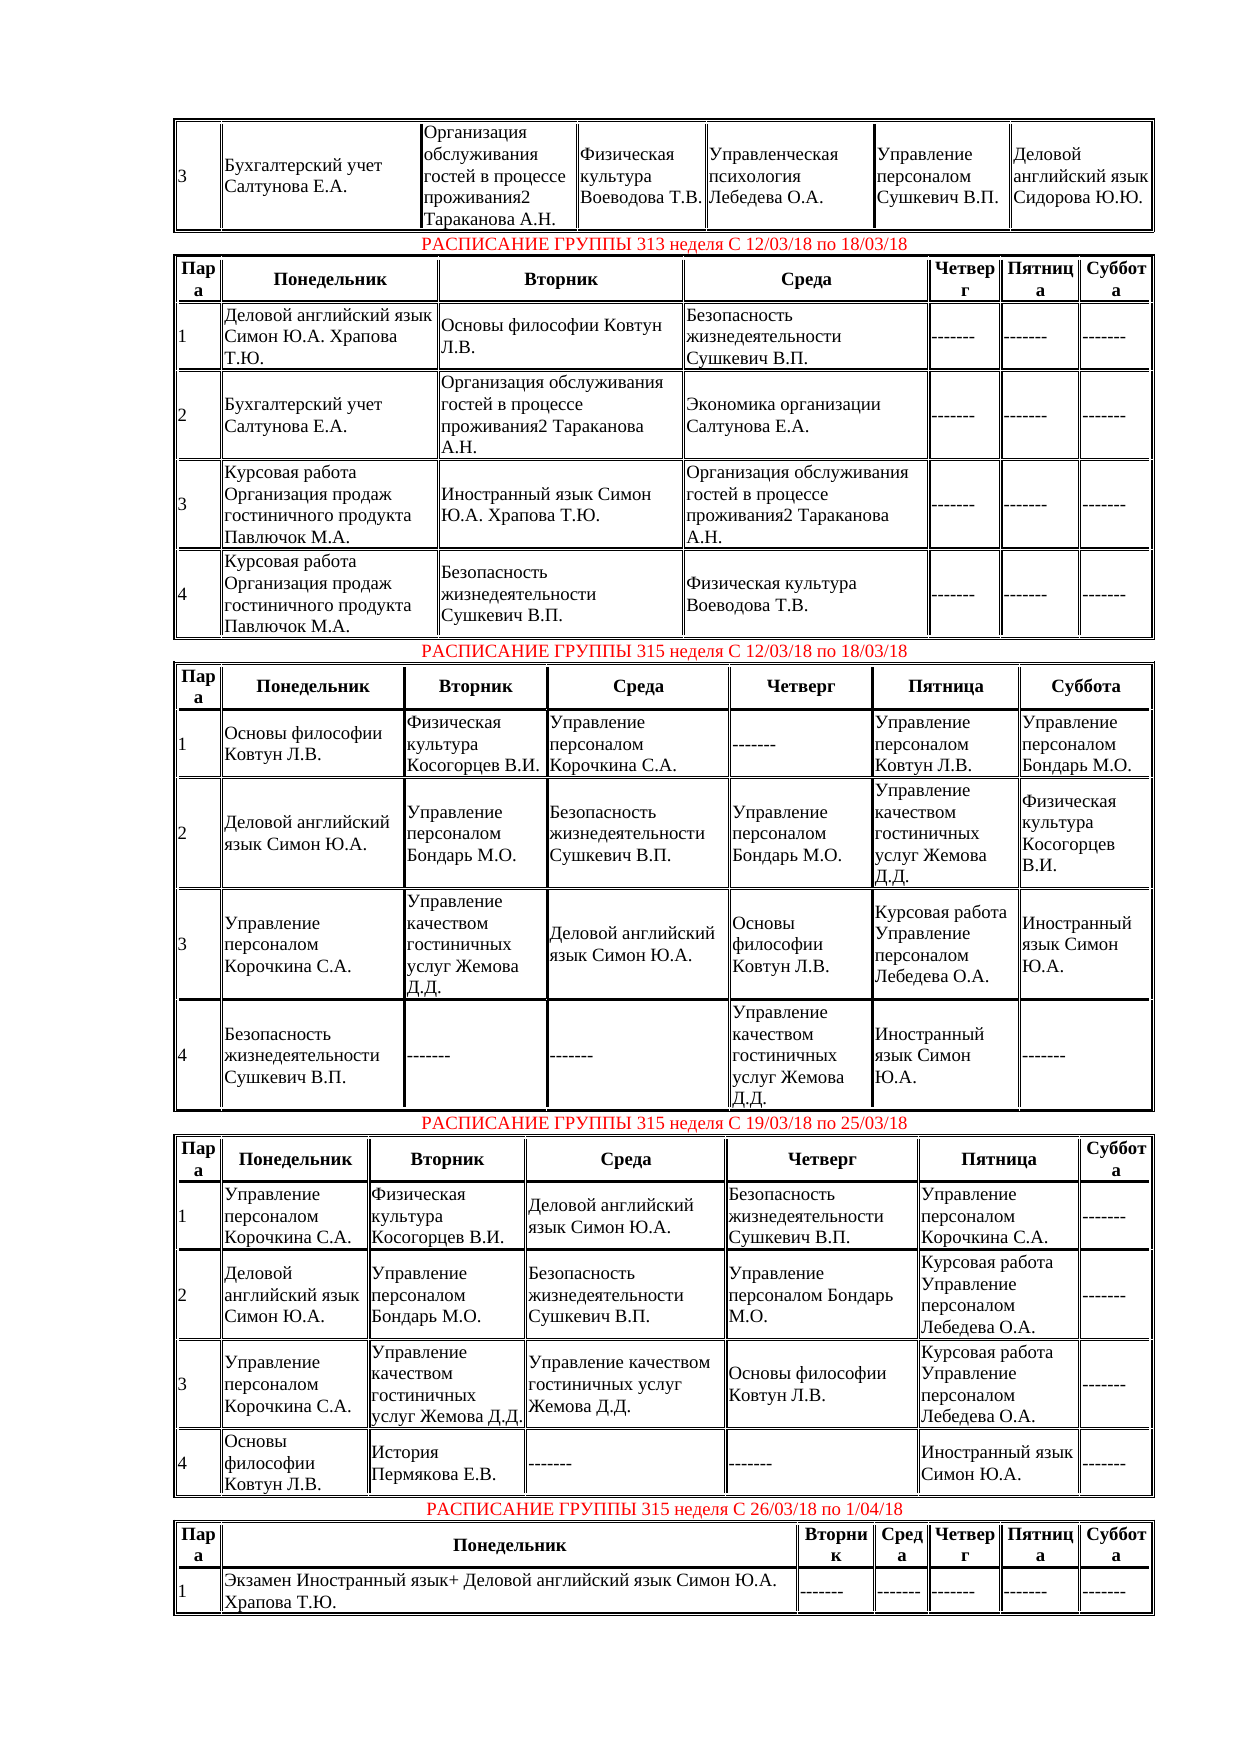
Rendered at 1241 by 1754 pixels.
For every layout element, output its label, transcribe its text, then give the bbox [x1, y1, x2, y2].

table_cell Деловой английский язык Симон Ю.А. [527, 1183, 724, 1248]
table_cell Управление качеством гостиничных услуг Жемова Д.Д. [730, 1001, 872, 1109]
table_cell Бухгалтерский учет Салтунова Е.А. [222, 122, 421, 229]
table_header Понедельник [222, 1135, 369, 1180]
table_cell ------- [929, 1566, 1001, 1612]
table_header Понедельник [222, 257, 438, 300]
table_cell Управление персоналом Корочкина С.А. [920, 1183, 1078, 1248]
table_header Суббота [1080, 257, 1151, 300]
table_header Пара [177, 257, 222, 300]
table_cell Курсовая работа Управление персоналом Лебедева О.А. [920, 1251, 1078, 1337]
table_cell Организация обслуживания гостей в процессе проживания2 Тараканова А.Н. [421, 122, 578, 229]
table_cell ------- [1080, 1427, 1153, 1495]
table_header Пара [177, 1523, 222, 1566]
table_cell ------- [1020, 998, 1153, 1109]
table_cell ------- [1081, 368, 1152, 458]
table_cell Управленческая психология Лебедева О.А. [706, 122, 874, 229]
table_cell Деловой английский язык Симон Ю.А. [223, 1251, 367, 1337]
table_header Четверг [929, 1521, 1001, 1566]
table_cell ------- [526, 1427, 726, 1495]
table_cell ------- [404, 1001, 547, 1109]
table_header Среда [875, 1521, 929, 1566]
table_cell Управление качеством гостиничных услуг Жемова Д.Д. [527, 1341, 724, 1427]
table_cell Деловой английский язык Сидорова Ю.Ю. [1011, 122, 1151, 229]
table_cell ------- [1003, 461, 1078, 547]
table_cell Физическая культура Косогорцев В.И. [371, 1183, 524, 1248]
table_cell Курсовая работа Организация продаж гостиничного продукта Павлючок М.А. [223, 461, 437, 547]
table_cell ------- [931, 304, 999, 368]
table_cell ------- [1080, 458, 1153, 547]
table_header Вторник [798, 1523, 874, 1566]
table_cell Безопасность жизнедеятельности Сушкевич В.П. [222, 1001, 404, 1109]
table_cell Управление персоналом Корочкина С.А. [223, 1183, 367, 1248]
table_cell 1 [177, 1566, 222, 1612]
table_cell 3 [177, 1338, 220, 1427]
table_cell Курсовая работа Организация продаж гостиничного продукта Павлючок М.А. [222, 551, 438, 637]
table_cell ------- [1001, 551, 1080, 637]
table_cell 4 [177, 547, 222, 637]
table_cell Курсовая работа Управление персоналом Лебедева О.А. [874, 890, 1018, 998]
table_cell Управление персоналом Бондарь М.О. [731, 779, 871, 887]
table_header Понедельник [222, 665, 404, 708]
table_cell Физическая культура Воеводова Т.В. [684, 547, 929, 637]
table_cell Основы философии Ковтун Л.В. [728, 1341, 917, 1427]
table_cell Управление персоналом Корочкина С.А. [223, 890, 403, 998]
table_cell ------- [731, 711, 871, 776]
table_cell 4 [175, 998, 222, 1109]
table_cell ------- [1003, 304, 1078, 368]
table_cell 2 [175, 1248, 220, 1337]
table_cell ------- [1080, 547, 1152, 637]
table_cell ------- [1080, 1566, 1151, 1612]
table_cell ------- [931, 461, 999, 547]
table_header Понедельник [222, 1523, 797, 1566]
table_cell Организация обслуживания гостей в процессе проживания2 Тараканова А.Н. [685, 461, 927, 547]
table_cell Управление персоналом Бондарь М.О. [406, 779, 546, 887]
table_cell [222, 1569, 797, 1612]
table_cell Иностранный язык Симон Ю.А. Храпова Т.Ю. [440, 461, 682, 547]
table_cell Основы философии Ковтун Л.В. [222, 1427, 369, 1495]
table_header Четверг [730, 665, 872, 708]
table_cell 3 [175, 458, 222, 547]
table_cell Безопасность жизнедеятельности Сушкевич В.П. [527, 1251, 724, 1337]
table_header Среда [684, 256, 929, 300]
table_cell 3 [177, 122, 222, 229]
table_cell Управление персоналом Бондарь М.О. [371, 1251, 524, 1337]
table_header Вторник [369, 1137, 526, 1180]
table_cell ------- [1081, 1180, 1151, 1248]
table_cell ------- [547, 1001, 730, 1109]
table_cell Физическая культура Воеводова Т.В. [578, 122, 706, 229]
table_cell Физическая культура Косогорцев В.И. [1020, 776, 1153, 887]
table_cell Управление качеством гостиничных услуг Жемова Д.Д. [371, 1341, 524, 1427]
text РАСПИСАНИЕ ГРУППЫ 315 неделя C 19/03/18 по 25/03/18 [177, 1112, 1152, 1134]
table_cell Организация обслуживания гостей в процессе проживания2 Тараканова А.Н. [440, 372, 682, 458]
table_cell Основы философии Ковтун Л.В. [440, 304, 682, 368]
table_cell ------- [1001, 1569, 1080, 1612]
table_cell Деловой английский язык Симон Ю.А. [549, 890, 728, 998]
table_header Суббота [1080, 1137, 1151, 1180]
table_cell 2 [177, 368, 220, 458]
table_cell Безопасность жизнедеятельности Сушкевич В.П. [549, 779, 728, 887]
table_cell ------- [1081, 1338, 1152, 1427]
table_cell ------- [798, 1569, 874, 1612]
table_cell 2 [175, 776, 222, 887]
table_cell Курсовая работа Управление персоналом Лебедева О.А. [920, 1341, 1078, 1427]
table_cell Управление персоналом Ковтун Л.В. [874, 711, 1018, 776]
table_header Пара [177, 1137, 222, 1180]
table_cell ------- [1081, 1248, 1153, 1337]
text РАСПИСАНИЕ ГРУППЫ 315 неделя C 26/03/18 по 1/04/18 [177, 1498, 1152, 1519]
table_cell ------- [931, 372, 999, 458]
table_header Пятница [1001, 257, 1080, 300]
table_cell Управление качеством гостиничных услуг Жемова Д.Д. [874, 779, 1018, 887]
table_cell Деловой английский язык Симон Ю.А. Храпова Т.Ю. [223, 304, 437, 368]
table_cell 4 [175, 1427, 222, 1495]
table_cell Безопасность жизнедеятельности Сушкевич В.П. [685, 304, 927, 368]
table_cell Экономика организации Салтунова Е.А. [685, 372, 927, 458]
table_header Пятница [1001, 1523, 1080, 1566]
table_header Суббота [1020, 665, 1151, 708]
table_cell ------- [1003, 372, 1078, 458]
table_header Четверг [929, 256, 1001, 300]
table_cell Основы философии Ковтун Л.В. [223, 711, 403, 776]
table_cell Управление персоналом Корочкина С.А. [549, 711, 728, 776]
table_cell Иностранный язык Симон Ю.А. [1020, 887, 1153, 998]
table_cell 1 [177, 300, 220, 368]
table_cell 1 [175, 708, 220, 776]
table_cell ------- [875, 1566, 929, 1612]
table_header Пара [177, 665, 222, 708]
table_header Суббота [1080, 1523, 1151, 1566]
table_cell Управление персоналом Бондарь М.О. [728, 1251, 917, 1337]
table_cell 3 [175, 887, 222, 998]
table_cell Управление персоналом Бондарь М.О. [1021, 708, 1153, 776]
table_cell ------- [726, 1430, 918, 1495]
table_header Пятница [919, 1137, 1080, 1180]
table_cell Иностранный язык Симон Ю.А. [872, 1001, 1019, 1109]
table_header Вторник [439, 257, 684, 300]
table_cell Деловой английский язык Симон Ю.А. [223, 779, 403, 887]
table_cell Управление качеством гостиничных услуг Жемова Д.Д. [406, 890, 546, 998]
table_cell ------- [929, 547, 1001, 637]
table_header Вторник [404, 663, 547, 708]
table_cell Управление персоналом Корочкина С.А. [223, 1341, 367, 1427]
text РАСПИСАНИЕ ГРУППЫ 315 неделя C 12/03/18 по 18/03/18 [177, 640, 1152, 661]
table_cell Основы философии Ковтун Л.В. [731, 890, 871, 998]
table_cell История Пермякова Е.В. [369, 1430, 526, 1495]
table_cell Безопасность жизнедеятельности Сушкевич В.П. [439, 551, 684, 637]
table_cell Управление персоналом Сушкевич В.П. [874, 122, 1011, 229]
table_cell Физическая культура Косогорцев В.И. [406, 711, 546, 776]
table_header Среда [526, 1135, 726, 1180]
table_header Четверг [726, 1137, 918, 1180]
table_cell ------- [1081, 300, 1152, 368]
table_header Пятница [872, 665, 1019, 708]
table_cell 1 [177, 1180, 220, 1248]
table_cell Бухгалтерский учет Салтунова Е.А. [223, 372, 437, 458]
table_cell Безопасность жизнедеятельности Сушкевич В.П. [728, 1183, 917, 1248]
text РАСПИСАНИЕ ГРУППЫ 313 неделя C 12/03/18 по 18/03/18 [177, 233, 1152, 254]
table_header Среда [547, 665, 730, 708]
table_cell Иностранный язык Симон Ю.А. [919, 1430, 1080, 1495]
